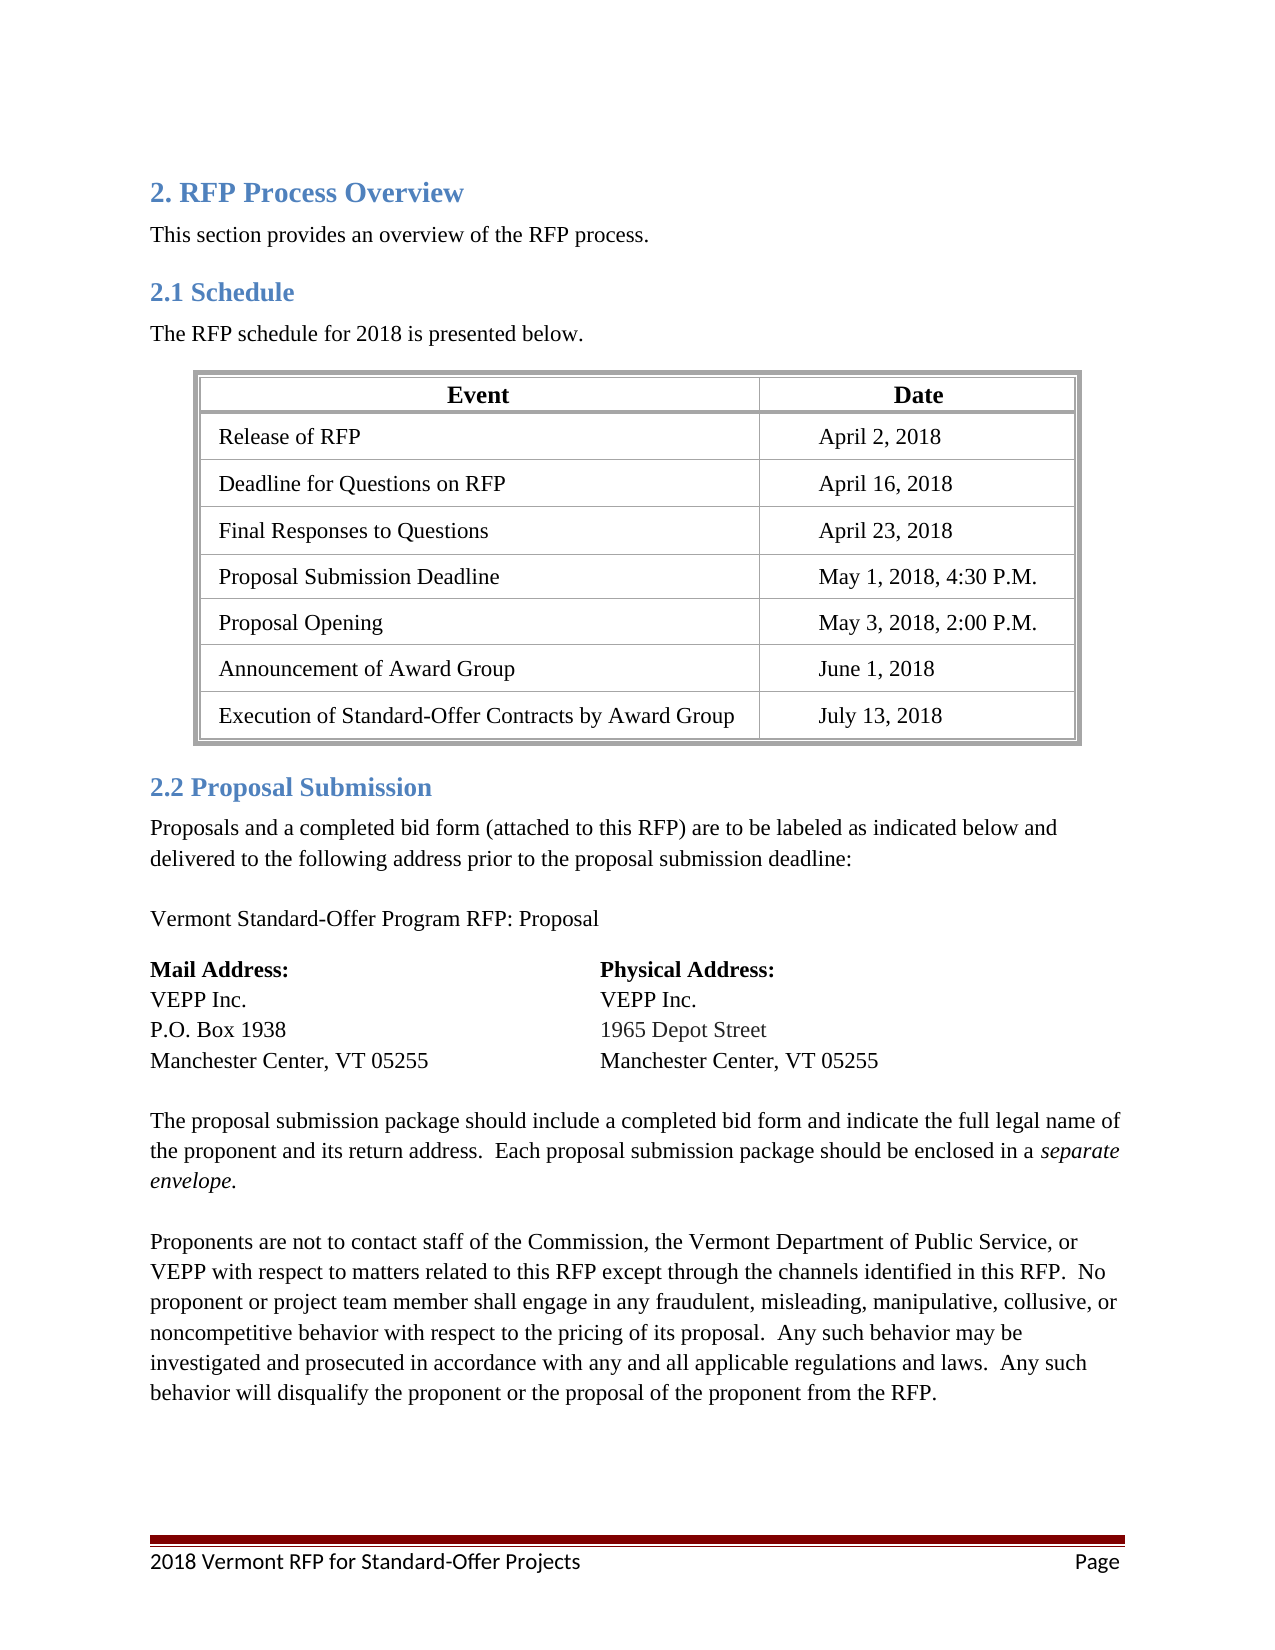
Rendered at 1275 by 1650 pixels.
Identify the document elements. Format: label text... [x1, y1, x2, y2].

table_cell May 3, 2018, 2:00 P.M. [760, 599, 1074, 644]
list VEPP Inc. VEPP Inc. [150, 986, 1125, 1013]
table_cell Final Responses to Questions [201, 507, 759, 553]
table_cell April 2, 2018 [760, 414, 1074, 459]
list Vermont Standard-Offer Program RFP: Proposal [150, 905, 1125, 931]
subtitle 2.1 Schedule [150, 276, 1125, 307]
table_cell June 1, 2018 [760, 645, 1074, 691]
list Manchester Center, VT 05255 Manchester Center, VT 05255 [150, 1047, 1125, 1073]
table_header Date [760, 378, 1074, 410]
list Proposals and a completed bid form (attached to this RFP) are to be labeled as indicated below and delivered to the following address prior to the proposal submission deadline: [150, 814, 1125, 871]
table_cell Release of RFP [201, 414, 759, 459]
table_cell April 16, 2018 [760, 460, 1074, 506]
list Mail Address: Physical Address: [150, 956, 1125, 982]
table_cell July 13, 2018 [760, 692, 1074, 738]
list Proponents are not to contact staff of the Commission, the Vermont Department of Public Service, or VEPP with respect to matters related to this RFP except through the channels identified in this RFP. No proponent or project team member shall engage in any fraudulent, misleading, manipulative, collusive, or noncompetitive behavior with respect to the pricing of its proposal. Any such behavior may be investigated and prosecuted in accordance with any and all applicable regulations and laws. Any such behavior will disqualify the proponent or the proposal of the proponent from the RFP. [150, 1228, 1125, 1405]
table_header Event [201, 378, 759, 410]
table_cell April 23, 2018 [760, 507, 1074, 553]
table_cell Announcement of Award Group [201, 645, 759, 691]
table_cell Proposal Submission Deadline [201, 555, 759, 598]
table_cell Execution of Standard-Offer Contracts by Award Group [201, 692, 759, 738]
list The RFP schedule for 2018 is presented below. [150, 320, 1125, 346]
list P.O. Box 1938 1965 Depot Street [150, 1016, 1125, 1043]
list This section provides an overview of the RFP process. [150, 221, 1125, 247]
table_cell Deadline for Questions on RFP [201, 460, 759, 506]
subtitle 2.2 Proposal Submission [150, 771, 1125, 802]
table_cell May 1, 2018, 4:30 P.M. [760, 555, 1074, 598]
subtitle 2. RFP Process Overview [150, 175, 1125, 208]
table_cell Proposal Opening [201, 599, 759, 644]
list The proposal submission package should include a completed bid form and indicate the full legal name of the proponent and its return address. Each proposal submission package should be enclosed in a separate envelope. [150, 1107, 1125, 1194]
